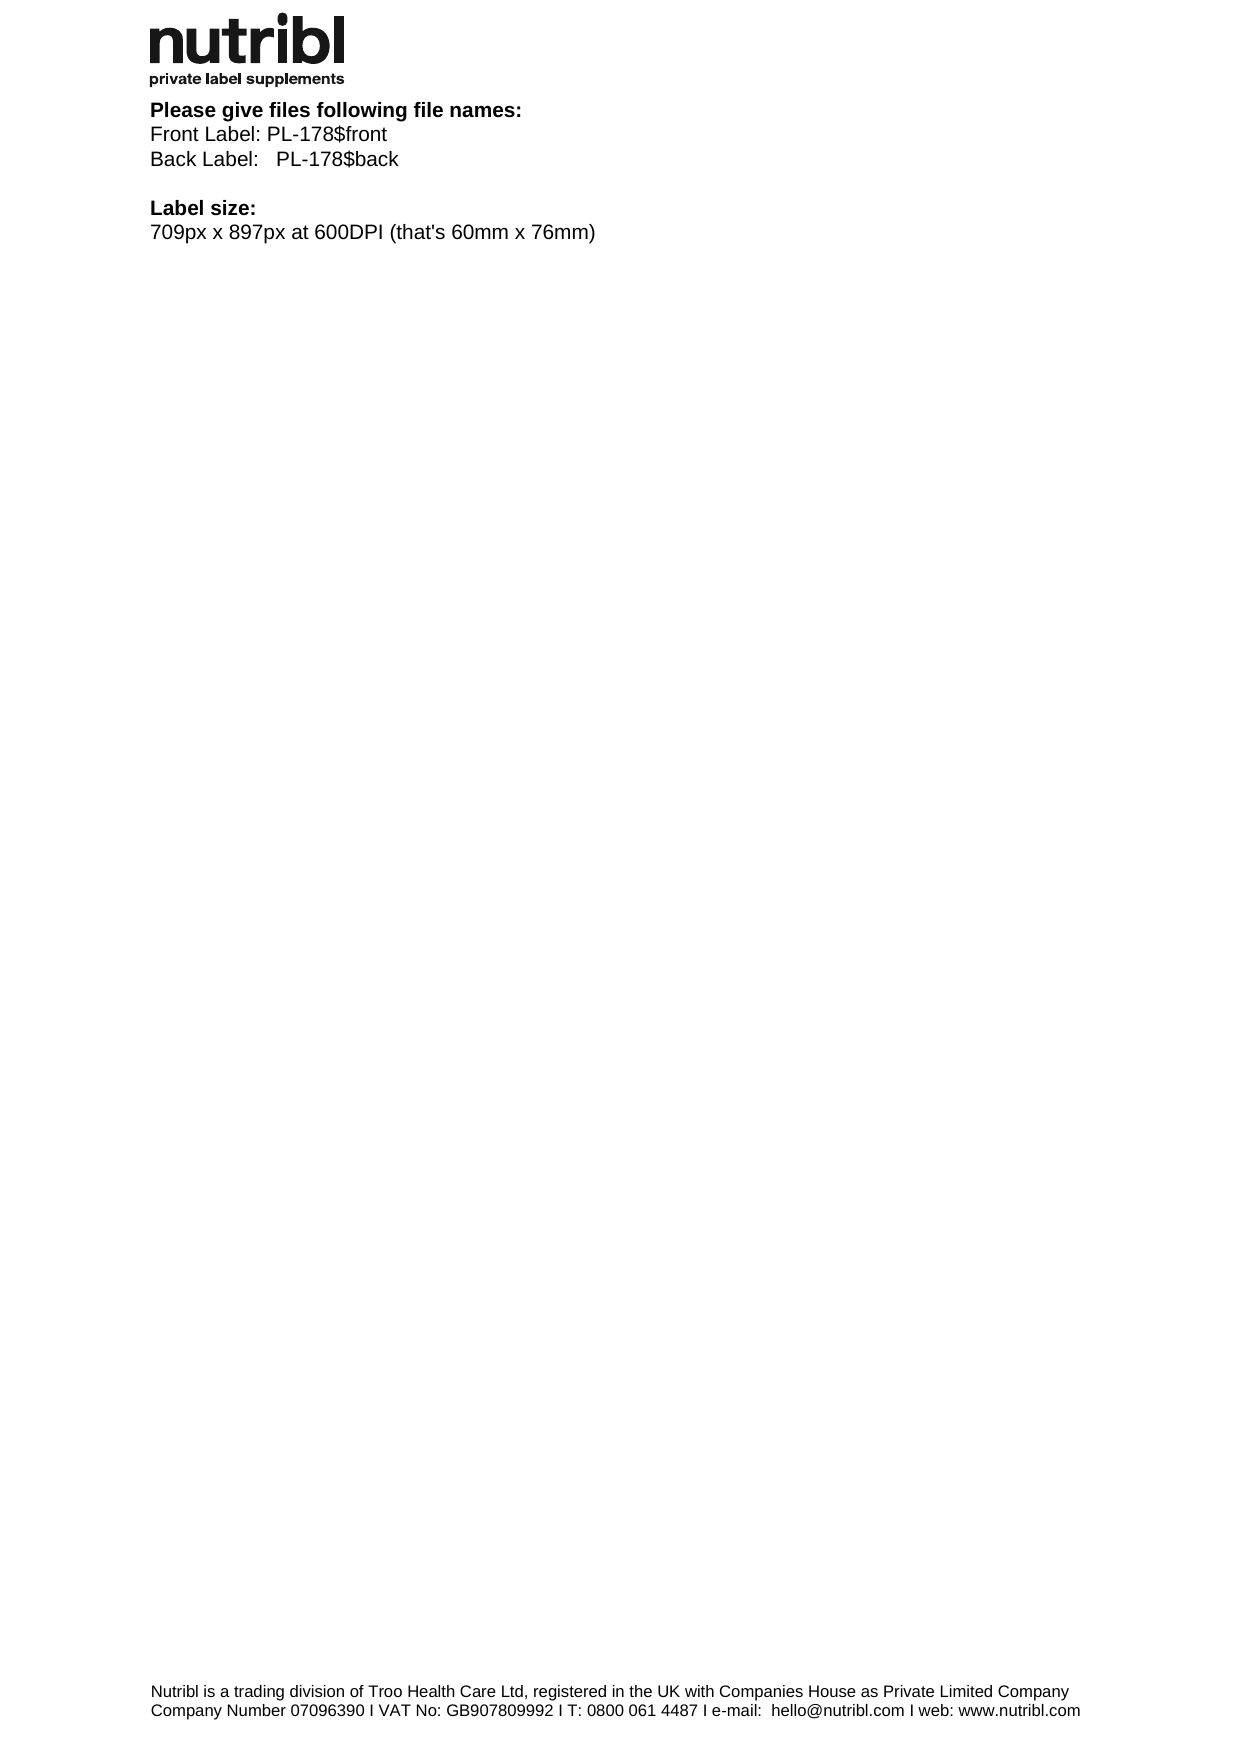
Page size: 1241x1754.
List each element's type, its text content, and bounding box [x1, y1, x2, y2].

text Back Label: PL-178$back [150, 147, 1090, 171]
text 709px x 897px at 600DPI (that's 60mm x 76mm) [150, 220, 1090, 244]
text Please give files following file names: [150, 98, 1090, 122]
text Front Label: PL-178$front [150, 122, 1090, 146]
text Label size: [150, 195, 1090, 219]
